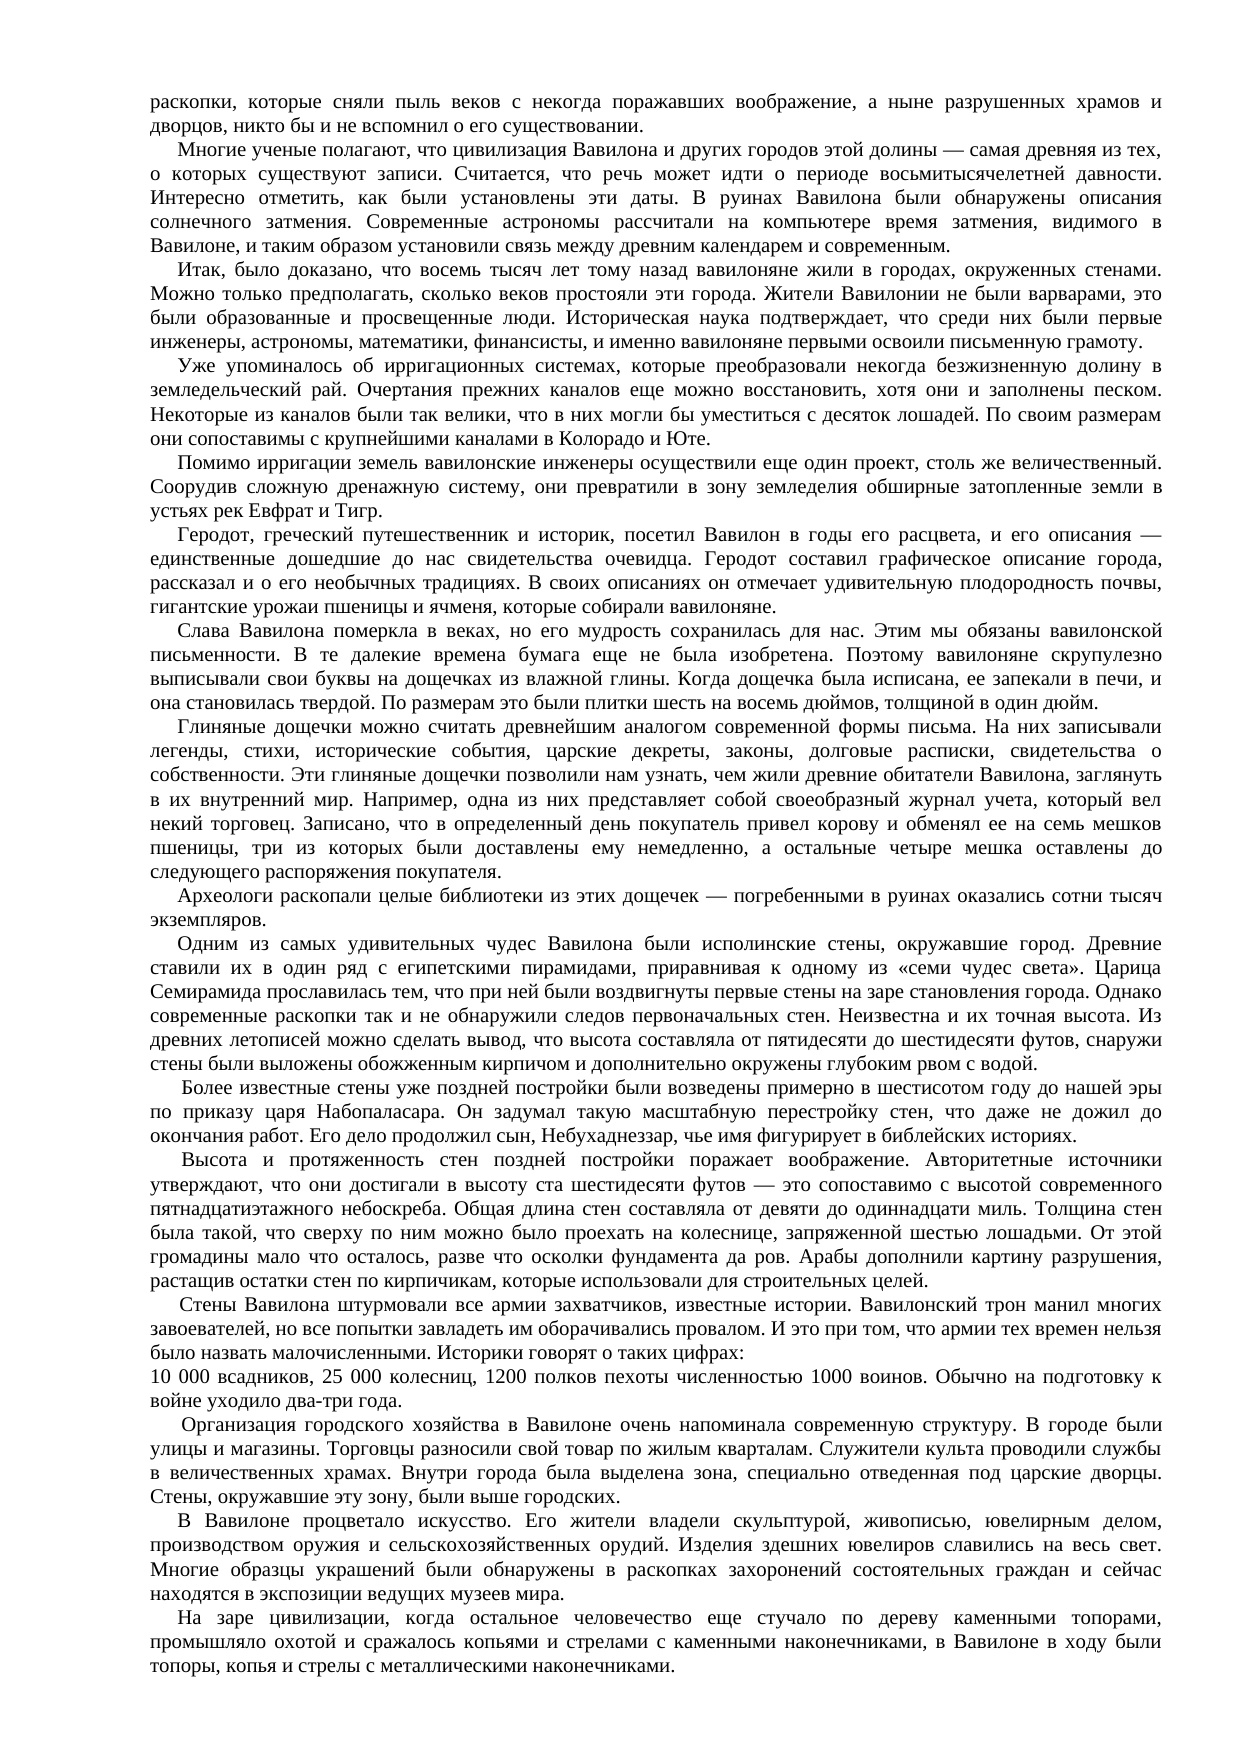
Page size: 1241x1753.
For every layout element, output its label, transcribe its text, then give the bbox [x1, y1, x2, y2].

text На заре цивилизации, когда остальное человечество еще стучало по дереву каменными топорами, промышляло охотой и сражалось копьями и стрелами с каменными наконечниками, в Вавилоне в ходу были топоры, копья и стрелы с металлическими наконечниками. [150, 1604, 1163, 1677]
text Организация городского хозяйства в Вавилоне очень напоминала современную структуру. В городе были улицы и магазины. Торговцы разносили свой товар по жилым кварталам. Служители культа проводили службы в величественных храмах. Внутри города была выделена зона, специально отведенная под царские дворцы. Стены, окружавшие эту зону, были выше городских. [150, 1412, 1163, 1508]
text Итак, было доказано, что восемь тысяч лет тому назад вавилоняне жили в городах, окруженных стенами. Можно только предполагать, сколько веков простояли эти города. Жители Вавилонии не были варварами, это были образованные и просвещенные люди. Историческая наука подтверждает, что среди них были первые инженеры, астрономы, математики, финансисты, и именно вавилоняне первыми освоили письменную грамоту. [150, 257, 1163, 353]
text Многие ученые полагают, что цивилизация Вавилона и других городов этой долины — самая древняя из тех, о которых существуют записи. Считается, что речь может идти о периоде восьмитысячелетней давности. Интересно отметить, как были установлены эти даты. В руинах Вавилона были обнаружены описания солнечного затмения. Современные астрономы рассчитали на компьютере время затмения, видимого в Вавилоне, и таким образом установили связь между древним календарем и современным. [150, 137, 1163, 257]
text Помимо ирригации земель вавилонские инженеры осуществили еще один проект, столь же величественный. Соорудив сложную дренажную систему, они превратили в зону земледелия обширные затопленные земли в устьях рек Евфрат и Тигр. [150, 449, 1163, 522]
text Слава Вавилона померкла в веках, но его мудрость сохранилась для нас. Этим мы обязаны вавилонской письменности. В те далекие времена бумага еще не была изобретена. Поэтому вавилоняне скрупулезно выписывали свои буквы на дощечках из влажной глины. Когда дощечка была исписана, ее запекали в печи, и она становилась твердой. По размерам это были плитки шесть на восемь дюймов, толщиной в один дюйм. [150, 618, 1163, 714]
text В Вавилоне процветало искусство. Его жители владели скульптурой, живописью, ювелирным делом, производством оружия и сельскохозяйственных орудий. Изделия здешних ювелиров славились на весь свет. Многие образцы украшений были обнаружены в раскопках захоронений состоятельных граждан и сейчас находятся в экспозиции ведущих музеев мира. [150, 1508, 1163, 1604]
text Уже упоминалось об ирригационных системах, которые преобразовали некогда безжизненную долину в земледельческий рай. Очертания прежних каналов еще можно восстановить, хотя они и заполнены песком. Некоторые из каналов были так велики, что в них могли бы уместиться с десяток лошадей. По своим размерам они сопоставимы с крупнейшими каналами в Колорадо и Юте. [150, 353, 1163, 449]
text Глиняные дощечки можно считать древнейшим аналогом современной формы письма. На них записывали легенды, стихи, исторические события, царские декреты, законы, долговые расписки, свидетельства о собственности. Эти глиняные дощечки позволили нам узнать, чем жили древние обитатели Вавилона, заглянуть в их внутренний мир. Например, одна из них представляет собой своеобразный журнал учета, который вел некий торговец. Записано, что в определенный день покупатель привел корову и обменял ее на семь мешков пшеницы, три из которых были доставлены ему немедленно, а остальные четыре мешка оставлены до следующего распоряжения покупателя. [150, 714, 1163, 883]
text Более известные стены уже поздней постройки были возведены примерно в шестисотом году до нашей эры по приказу царя Набопаласара. Он задумал такую масштабную перестройку стен, что даже не дожил до окончания работ. Его дело продолжил сын, Небухаднеззар, чье имя фигурирует в библейских историях. [150, 1075, 1163, 1147]
text Археологи раскопали целые библиотеки из этих дощечек — погребенными в руинах оказались сотни тысяч экземпляров. [150, 883, 1163, 931]
text 10 000 всадников, 25 000 колесниц, 1200 полков пехоты численностью 1000 воинов. Обычно на подготовку к войне уходило два-три года. [150, 1364, 1163, 1412]
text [150, 89, 1163, 137]
text Геродот, греческий путешественник и историк, посетил Вавилон в годы его расцвета, и его описания — единственные дошедшие до нас свидетельства очевидца. Геродот составил графическое описание города, рассказал и о его необычных традициях. В своих описаниях он отмечает удивительную плодородность почвы, гигантские урожаи пшеницы и ячменя, которые собирали вавилоняне. [150, 522, 1163, 618]
text Высота и протяженность стен поздней постройки поражает воображение. Авторитетные источники утверждают, что они достигали в высоту ста шестидесяти футов — это сопоставимо с высотой современного пятнадцатиэтажного небоскреба. Общая длина стен составляла от девяти до одиннадцати миль. Толщина стен была такой, что сверху по ним можно было проехать на колеснице, запряженной шестью лошадьми. От этой громадины мало что осталось, разве что осколки фундамента да ров. Арабы дополнили картину разрушения, растащив остатки стен по кирпичикам, которые использовали для строительных целей. [150, 1147, 1163, 1292]
text Одним из самых удивительных чудес Вавилона были исполинские стены, окружавшие город. Древние ставили их в один ряд с египетскими пирамидами, приравнивая к одному из «семи чудес света». Царица Семирамида прославилась тем, что при ней были воздвигнуты первые стены на заре становления города. Однако современные раскопки так и не обнаружили следов первоначальных стен. Неизвестна и их точная высота. Из древних летописей можно сделать вывод, что высота составляла от пятидесяти до шестидесяти футов, снаружи стены были выложены обожженным кирпичом и дополнительно окружены глубоким рвом с водой. [150, 931, 1163, 1075]
text Стены Вавилона штурмовали все армии захватчиков, известные истории. Вавилонский трон манил многих завоевателей, но все попытки завладеть им оборачивались провалом. И это при том, что армии тех времен нельзя было назвать малочисленными. Историки говорят о таких цифрах: [150, 1292, 1163, 1364]
